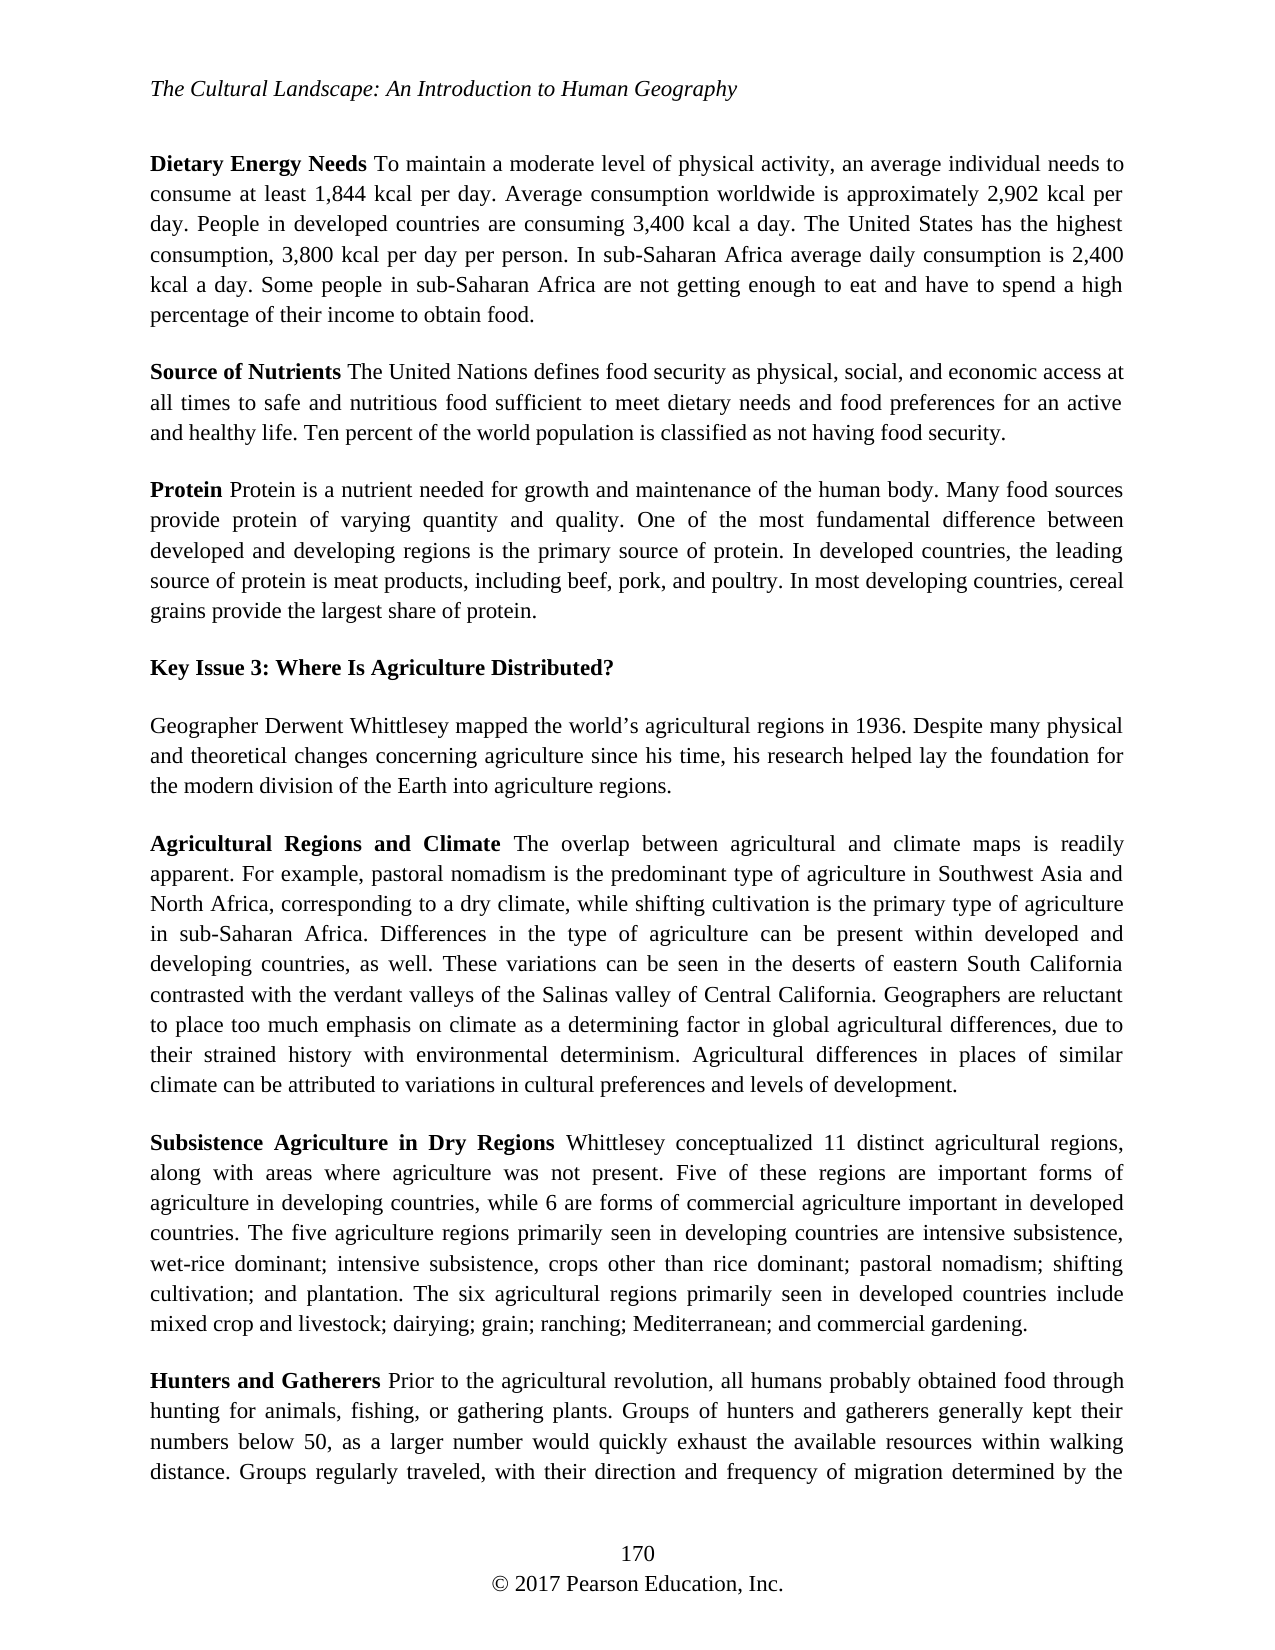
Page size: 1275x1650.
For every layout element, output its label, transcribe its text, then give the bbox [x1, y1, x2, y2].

text Protein Protein is a nutrient needed for growth and maintenance of the human body. Many food sources provide protein of varying quantity and quality. One of the most fundamental difference between developed and developing regions is the primary source of protein. In developed countries, the leading source of protein is meat products, including beef, pork, and poultry. In most developing countries, cereal grains provide the largest share of protein. [150, 476, 1125, 623]
text Key Issue 3: Where Is Agriculture Distributed? [150, 654, 1125, 681]
text Dietary Energy Needs To maintain a moderate level of physical activity, an average individual needs to consume at least 1,844 kcal per day. Average consumption worldwide is approximately 2,902 kcal per day. People in developed countries are consuming 3,400 kcal a day. The United States has the highest consumption, 3,800 kcal per day per person. In sub-Saharan Africa average daily consumption is 2,400 kcal a day. Some people in sub-Saharan Africa are not getting enough to eat and have to spend a high percentage of their income to obtain food. [150, 150, 1125, 327]
text Agricultural Regions and Climate The overlap between agricultural and climate maps is readily apparent. For example, pastoral nomadism is the predominant type of agriculture in Southwest Asia and North Africa, corresponding to a dry climate, while shifting cultivation is the primary type of agriculture in sub-Saharan Africa. Differences in the type of agriculture can be present within developed and developing countries, as well. These variations can be seen in the deserts of eastern South California contrasted with the verdant valleys of the Salinas valley of Central California. Geographers are reluctant to place too much emphasis on climate as a determining factor in global agricultural differences, due to their strained history with environmental determinism. Agricultural differences in places of similar climate can be attributed to variations in cultural preferences and levels of development. [150, 830, 1125, 1098]
text Subsistence Agriculture in Dry Regions Whittlesey conceptualized 11 distinct agricultural regions, along with areas where agriculture was not present. Five of these regions are important forms of agriculture in developing countries, while 6 are forms of commercial agriculture important in developed countries. The five agriculture regions primarily seen in developing countries are intensive subsistence, wet-rice dominant; intensive subsistence, crops other than rice dominant; pastoral nomadism; shifting cultivation; and plantation. The six agricultural regions primarily seen in developed countries include mixed crop and livestock; dairying; grain; ranching; Mediterranean; and commercial gardening. [150, 1129, 1125, 1336]
text Source of Nutrients The United Nations defines food security as physical, social, and economic access at all times to safe and nutritious food sufficient to meet dietary needs and food preferences for an active and healthy life. Ten percent of the world population is classified as not having food security. [150, 358, 1125, 445]
text Geographer Derwent Whittlesey mapped the world’s agricultural regions in 1936. Despite many physical and theoretical changes concerning agriculture since his time, his research helped lay the foundation for the modern division of the Earth into agriculture regions. [150, 712, 1125, 799]
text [150, 1367, 1125, 1484]
